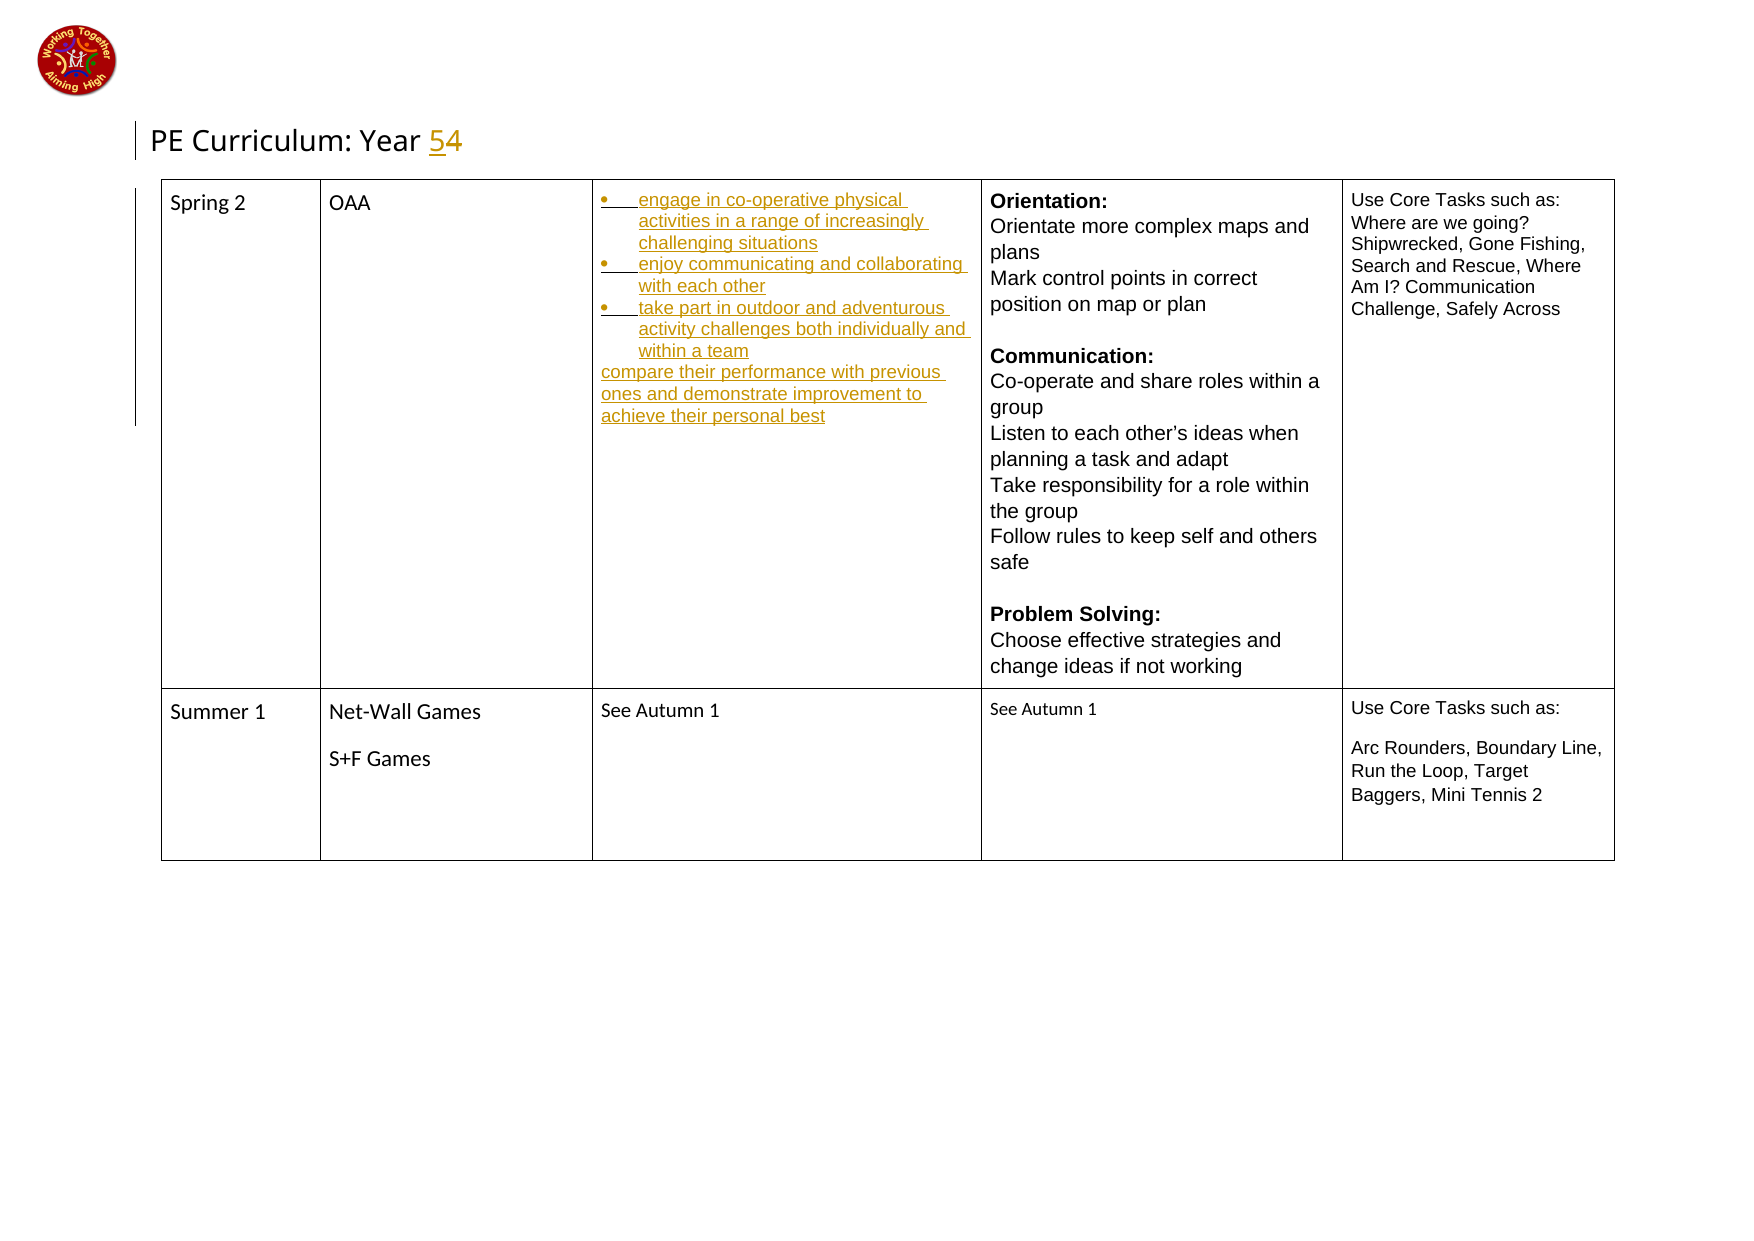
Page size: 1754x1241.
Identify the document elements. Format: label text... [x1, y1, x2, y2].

table_cell Summer 1 [162, 689, 320, 860]
table_cell See Autumn 1 [982, 689, 1342, 860]
table_cell Net-Wall Games S+F Games [321, 689, 592, 860]
picture [36, 23, 118, 97]
table_cell OAA [321, 180, 592, 688]
table_cell Use Core Tasks such as: Where are we going?Shipwrecked, Gone Fishing, Search and Rescue, Where Am I? Communication Challenge, Safely Across [1343, 180, 1614, 688]
table_cell Spring 2 [162, 180, 320, 688]
table_cell [593, 180, 981, 688]
table_cell Orientation: Orientate more complex maps and plans Mark control points in correct position on map or plan Communication: Co-operate and share roles within a group Listen to each other’s ideas when planning a task and adapt Take responsibility for a role within the group Follow rules to keep self and others safe Problem Solving: Choose effective strategies and change ideas if not working [982, 180, 1342, 688]
table_cell See Autumn 1 [593, 689, 981, 860]
table_cell Use Core Tasks such as: Arc Rounders, Boundary Line, Run the Loop, Target Baggers, Mini Tennis 2 [1343, 689, 1614, 860]
